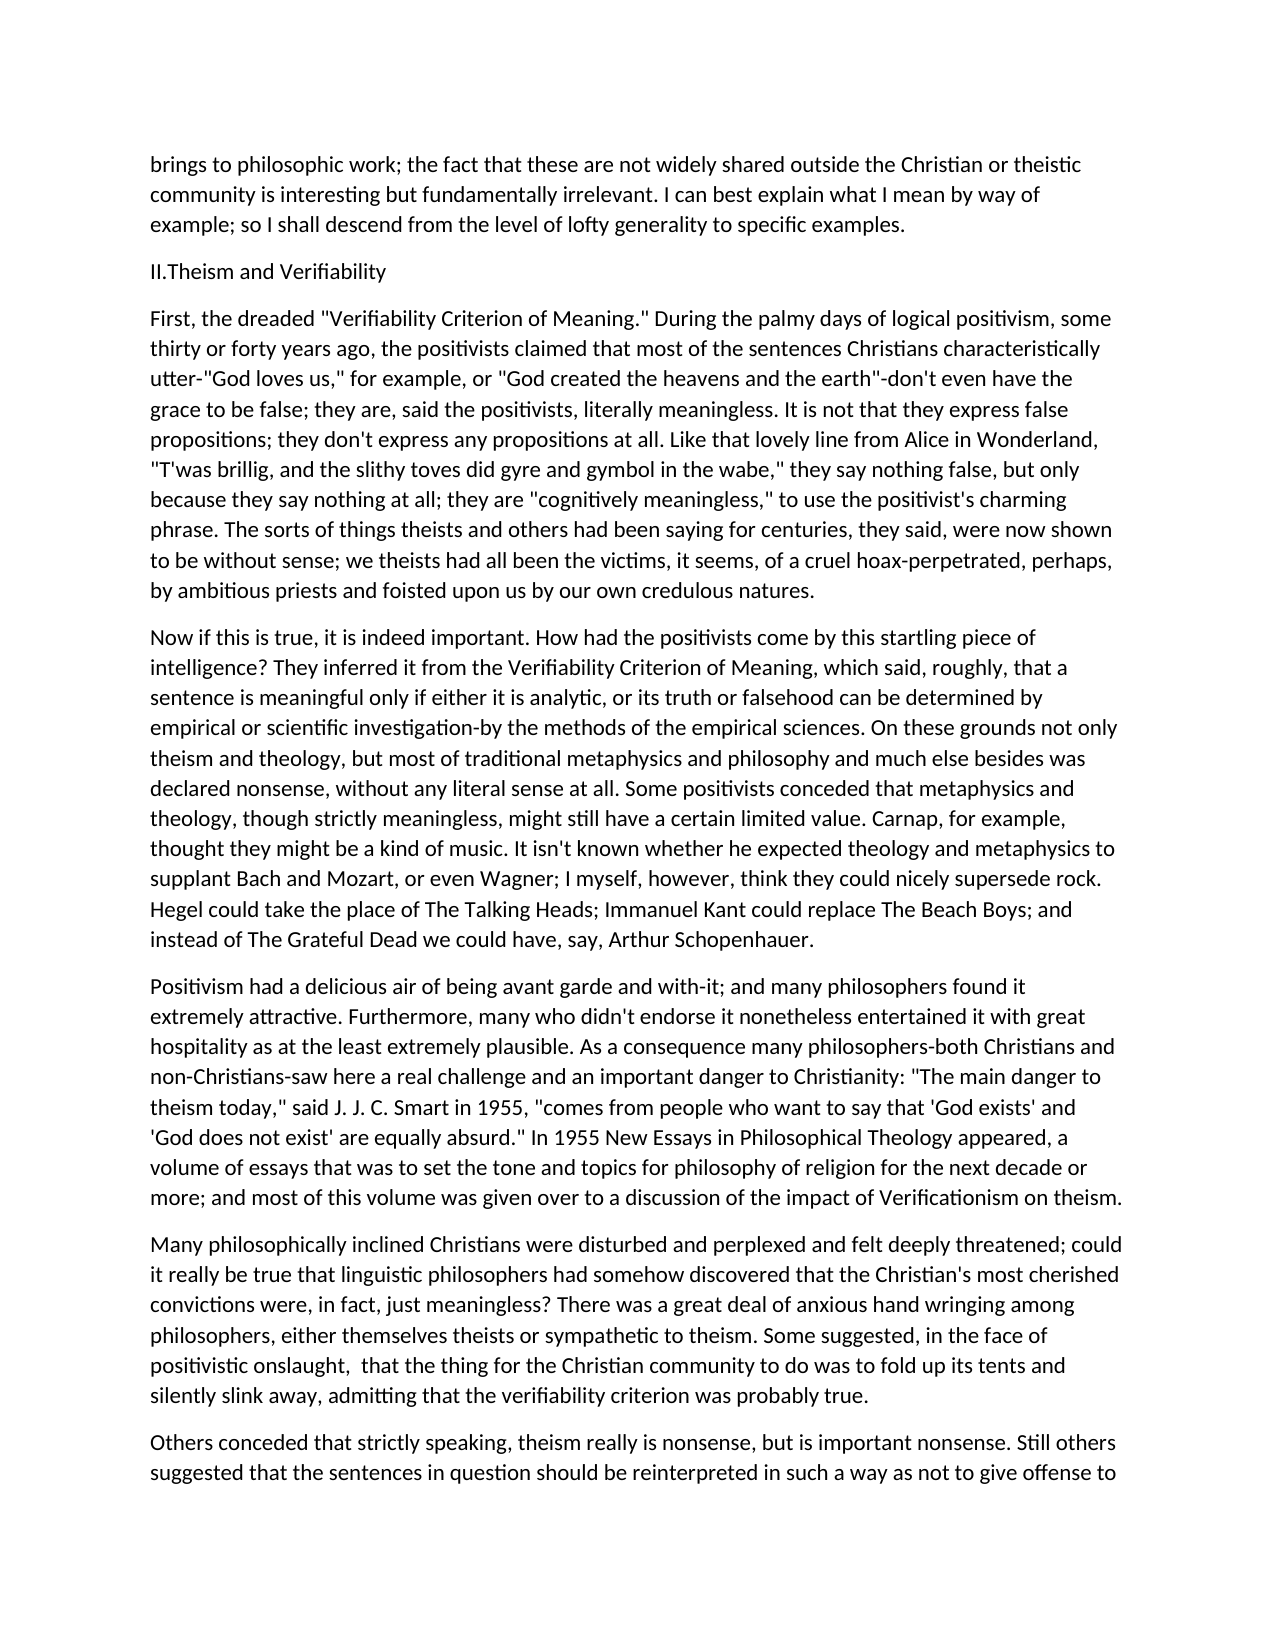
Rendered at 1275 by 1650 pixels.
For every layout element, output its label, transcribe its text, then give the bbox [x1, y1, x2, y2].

text II.Theism and Verifiability [150, 257, 1125, 285]
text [150, 150, 1125, 238]
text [150, 1428, 1125, 1486]
text Now if this is true, it is indeed important. How had the positivists come by this startling piece of intelligence? They inferred it from the Verifiability Criterion of Meaning, which said, roughly, that a sentence is meaningful only if either it is analytic, or its truth or falsehood can be determined by empirical or scientific investigation-by the methods of the empirical sciences. On these grounds not only theism and theology, but most of traditional metaphysics and philosophy and much else besides was declared nonsense, without any literal sense at all. Some positivists conceded that metaphysics and theology, though strictly meaningless, might still have a certain limited value. Carnap, for example, thought they might be a kind of music. It isn't known whether he expected theology and metaphysics to supplant Bach and Mozart, or even Wagner; I myself, however, think they could nicely supersede rock. Hegel could take the place of The Talking Heads; Immanuel Kant could replace The Beach Boys; and instead of The Grateful Dead we could have, say, Arthur Schopenhauer. [150, 623, 1125, 953]
text Many philosophically inclined Christians were disturbed and perplexed and felt deeply threatened; could it really be true that linguistic philosophers had somehow discovered that the Christian's most cherished convictions were, in fact, just meaningless? There was a great deal of anxious hand wringing among philosophers, either themselves theists or sympathetic to theism. Some suggested, in the face of positivistic onslaught, that the thing for the Christian community to do was to fold up its tents and silently slink away, admitting that the verifiability criterion was probably true. [150, 1230, 1125, 1409]
text First, the dreaded "Verifiability Criterion of Meaning." During the palmy days of logical positivism, some thirty or forty years ago, the positivists claimed that most of the sentences Christians characteristically utter-"God loves us," for example, or "God created the heavens and the earth"-don't even have the grace to be false; they are, said the positivists, literally meaningless. It is not that they express false propositions; they don't express any propositions at all. Like that lovely line from Alice in Wonderland, "T'was brillig, and the slithy toves did gyre and gymbol in the wabe," they say nothing false, but only because they say nothing at all; they are "cognitively meaningless," to use the positivist's charming phrase. The sorts of things theists and others had been saying for centuries, they said, were now shown to be without sense; we theists had all been the victims, it seems, of a cruel hoax-perpetrated, perhaps, by ambitious priests and foisted upon us by our own credulous natures. [150, 304, 1125, 604]
text Positivism had a delicious air of being avant garde and with-it; and many philosophers found it extremely attractive. Furthermore, many who didn't endorse it nonetheless entertained it with great hospitality as at the least extremely plausible. As a consequence many philosophers-both Christians and non-Christians-saw here a real challenge and an important danger to Christianity: "The main danger to theism today," said J. J. C. Smart in 1955, "comes from people who want to say that 'God exists' and 'God does not exist' are equally absurd." In 1955 New Essays in Philosophical Theology appeared, a volume of essays that was to set the tone and topics for philosophy of religion for the next decade or more; and most of this volume was given over to a discussion of the impact of Verificationism on theism. [150, 972, 1125, 1211]
